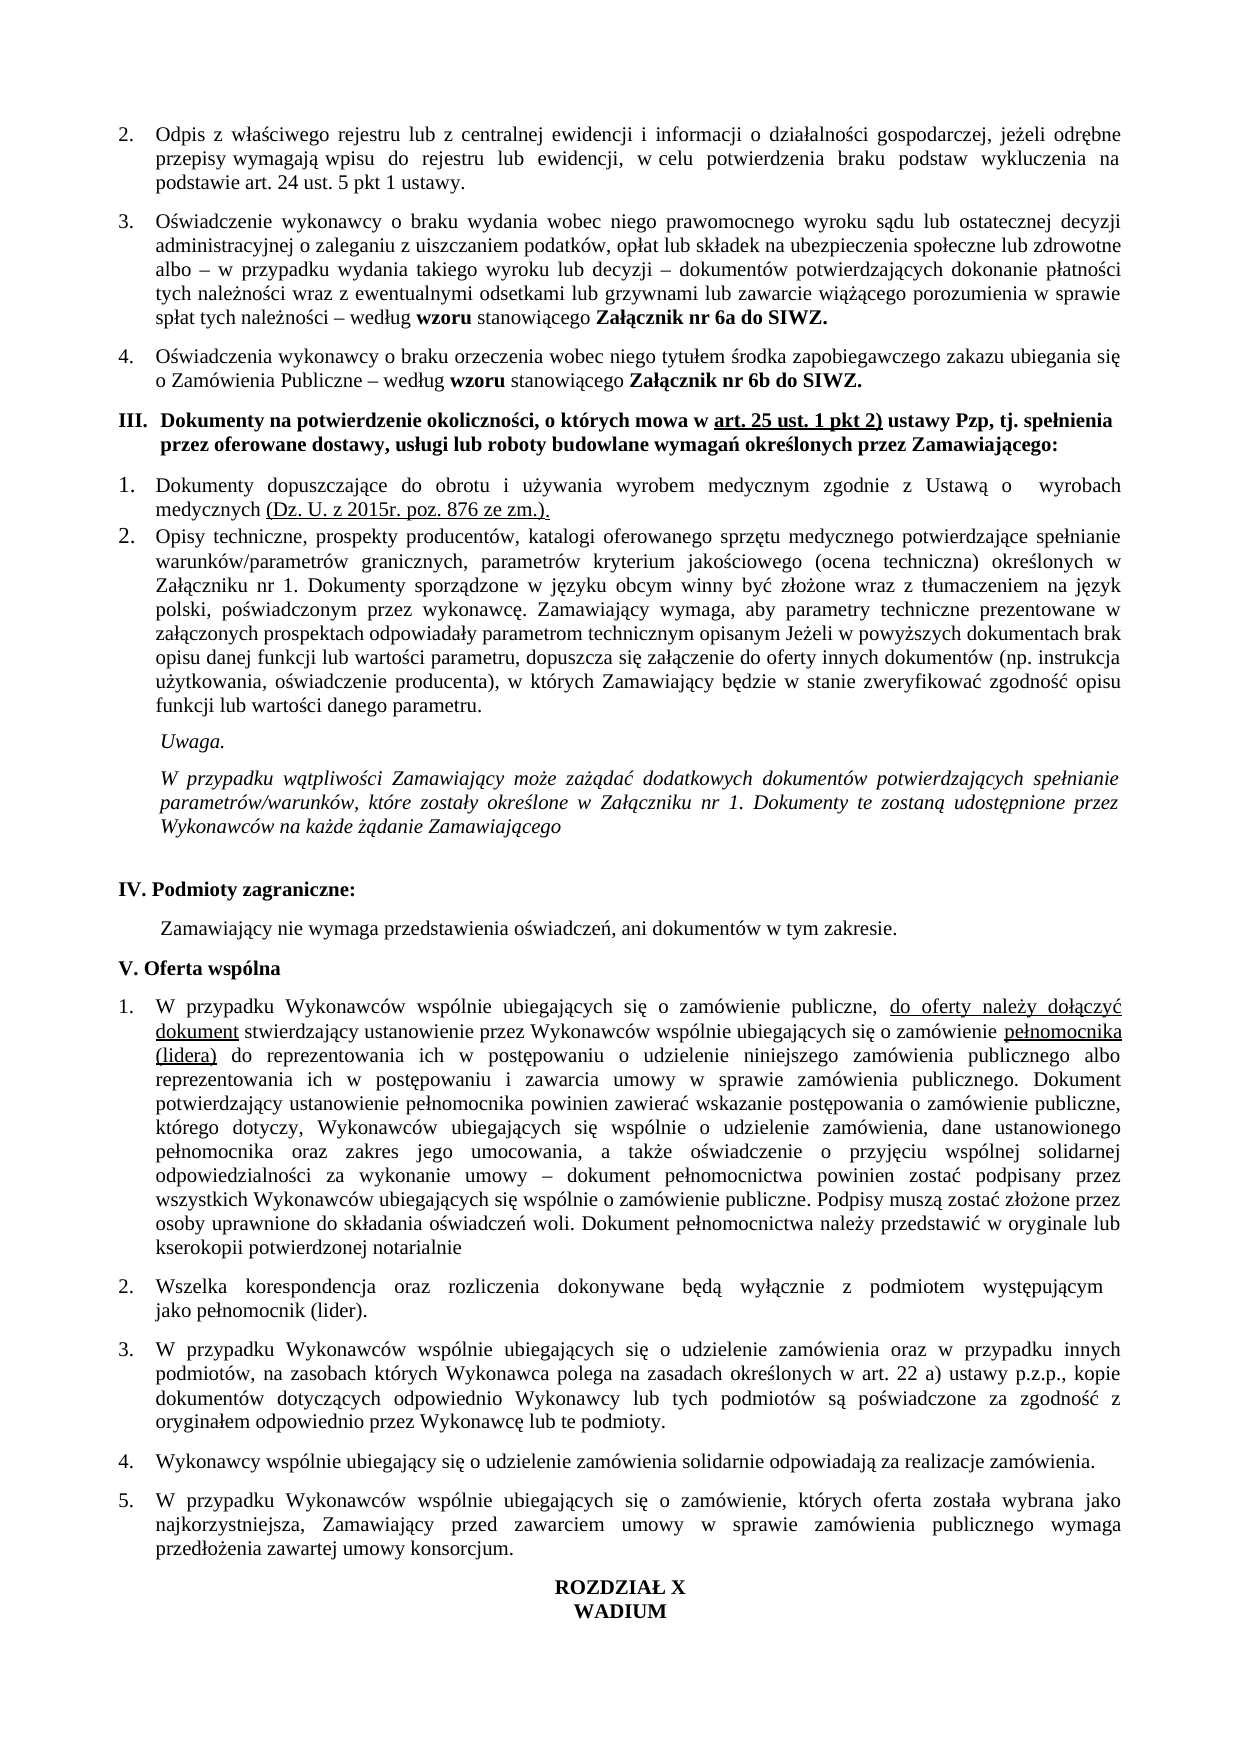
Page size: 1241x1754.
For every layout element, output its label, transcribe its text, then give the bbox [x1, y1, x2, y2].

list Dokumenty dopuszczające do obrotu i używania wyrobem medycznym zgodnie z Ustawą o wyrobach medycznych (Dz. U. z 2015r. poz. 876 ze zm.). [118, 471, 1122, 522]
text IV. Podmioty zagraniczne: [118, 877, 1122, 901]
list W przypadku Wykonawców wspólnie ubiegających się o udzielenie zamówienia oraz w przypadku innych podmiotów, na zasobach których Wykonawca polega na zasadach określonych w art. 22 a) ustawy p.z.p., kopie dokumentów dotyczących odpowiednio Wykonawcy lub tych podmiotów są poświadczone za zgodność z oryginałem odpowiednio przez Wykonawcę lub te podmioty. [118, 1337, 1122, 1433]
text W przypadku wątpliwości Zamawiający może zażądać dodatkowych dokumentów potwierdzających spełnianie parametrów/warunków, które zostały określone w Załączniku nr 1. Dokumenty te zostaną udostępnione przez Wykonawców na każde żądanie Zamawiającego [160, 766, 1122, 838]
text ROZDZIAŁ X [118, 1575, 1122, 1599]
list W przypadku Wykonawców wspólnie ubiegających się o zamówienie publiczne, do oferty należy dołączyć dokument stwierdzający ustanowienie przez Wykonawców wspólnie ubiegających się o zamówienie pełnomocnika (lidera) do reprezentowania ich w postępowaniu o udzielenie niniejszego zamówienia publicznego albo reprezentowania ich w postępowaniu i zawarcia umowy w sprawie zamówienia publicznego. Dokument potwierdzający ustanowienie pełnomocnika powinien zawierać wskazanie postępowania o zamówienie publiczne, którego dotyczy, Wykonawców ubiegających się wspólnie o udzielenie zamówienia, dane ustanowionego pełnomocnika oraz zakres jego umocowania, a także oświadczenie o przyjęciu wspólnej solidarnej odpowiedzialności za wykonanie umowy – dokument pełnomocnictwa powinien zostać podpisany przez wszystkich Wykonawców ubiegających się wspólnie o zamówienie publiczne. Podpisy muszą zostać złożone przez osoby uprawnione do składania oświadczeń woli. Dokument pełnomocnictwa należy przedstawić w oryginale lub kserokopii potwierdzonej notarialnie [118, 994, 1122, 1259]
list W przypadku Wykonawców wspólnie ubiegających się o zamówienie, których oferta została wybrana jako najkorzystniejsza, Zamawiający przed zawarciem umowy w sprawie zamówienia publicznego wymaga przedłożenia zawartej umowy konsorcjum. [118, 1488, 1122, 1560]
list Odpis z właściwego rejestru lub z centralnej ewidencji i informacji o działalności gospodarczej, jeżeli odrębne przepisy wymagają wpisu do rejestru lub ewidencji, w celu potwierdzenia braku podstaw wykluczenia na podstawie art. 24 ust. 5 pkt 1 ustawy. [118, 122, 1122, 194]
list Opisy techniczne, prospekty producentów, katalogi oferowanego sprzętu medycznego potwierdzające spełnianie warunków/parametrów granicznych, parametrów kryterium jakościowego (ocena techniczna) określonych w Załączniku nr 1. Dokumenty sporządzone w języku obcym winny być złożone wraz z tłumaczeniem na język polski, poświadczonym przez wykonawcę. Zamawiający wymaga, aby parametry techniczne prezentowane w załączonych prospektach odpowiadały parametrom technicznym opisanym Jeżeli w powyższych dokumentach brak opisu danej funkcji lub wartości parametru, dopuszcza się załączenie do oferty innych dokumentów (np. instrukcja użytkowania, oświadczenie producenta), w których Zamawiający będzie w stanie zweryfikować zgodność opisu funkcji lub wartości danego parametru. [118, 522, 1122, 717]
text V. Oferta wspólna [118, 955, 1122, 979]
text Uwaga. [160, 729, 1122, 753]
text Zamawiający nie wymaga przedstawienia oświadczeń, ani dokumentów w tym zakresie. [160, 916, 1122, 940]
text III. Dokumenty na potwierdzenie okoliczności, o których mowa w art. 25 ust. 1 pkt 2) ustawy Pzp, tj. spełnienia przez oferowane dostawy, usługi lub roboty budowlane wymagań określonych przez Zamawiającego: [118, 407, 1122, 456]
text WADIUM [118, 1599, 1122, 1623]
list Wszelka korespondencja oraz rozliczenia dokonywane będą wyłącznie z podmiotem występującym jako pełnomocnik (lider). [118, 1274, 1122, 1322]
list Wykonawcy wspólnie ubiegający się o udzielenie zamówienia solidarnie odpowiadają za realizacje zamówienia. [118, 1448, 1122, 1473]
